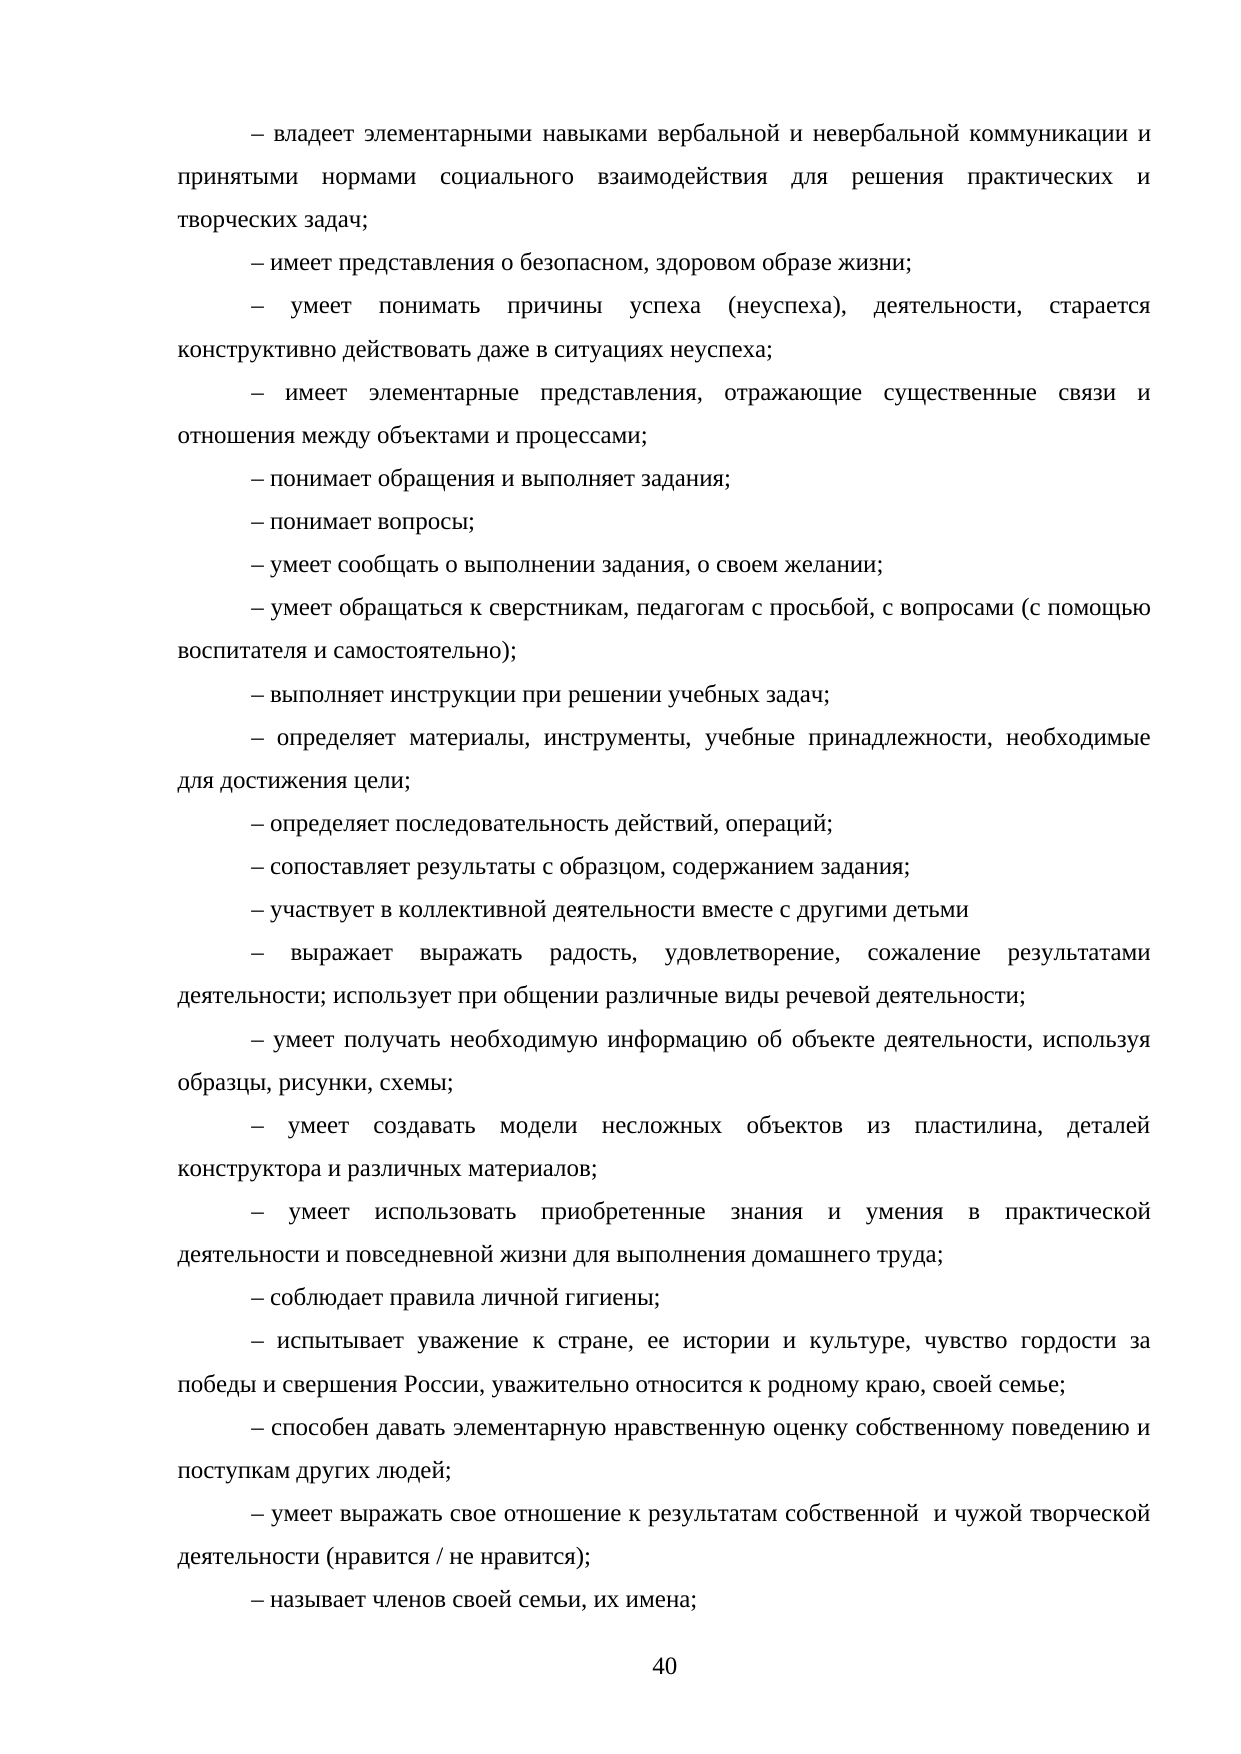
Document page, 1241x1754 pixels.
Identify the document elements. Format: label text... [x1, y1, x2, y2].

text – определяет последовательность действий, операций; [177, 808, 1152, 837]
text – имеет представления о безопасном, здоровом образе жизни; [177, 247, 1152, 276]
text – понимает вопросы; [177, 506, 1152, 535]
text – умеет использовать приобретенные знания и умения в практической деятельности и повседневной жизни для выполнения домашнего труда; [177, 1196, 1152, 1268]
text – испытывает уважение к стране, ее истории и культуре, чувство гордости за победы и свершения России, уважительно относится к родному краю, своей семье; [177, 1326, 1152, 1397]
text – умеет выражать свое отношение к результатам собственной и чужой творческой деятельности (нравится / не нравится); [177, 1498, 1152, 1570]
text – владеет элементарными навыками вербальной и невербальной коммуникации и принятыми нормами социального взаимодействия для решения практических и творческих задач; [177, 118, 1152, 233]
text – называет членов своей семьи, их имена; [177, 1584, 1152, 1613]
text – имеет элементарные представления, отражающие существенные связи и отношения между объектами и процессами; [177, 377, 1152, 449]
text – соблюдает правила личной гигиены; [177, 1282, 1152, 1311]
text – умеет понимать причины успеха (неуспеха), деятельности, старается конструктивно действовать даже в ситуациях неуспеха; [177, 291, 1152, 362]
text – определяет материалы, инструменты, учебные принадлежности, необходимые для достижения цели; [177, 722, 1152, 794]
text – умеет сообщать о выполнении задания, о своем желании; [177, 549, 1152, 578]
text – участвует в коллективной деятельности вместе с другими детьми [177, 894, 1152, 923]
text – сопоставляет результаты с образцом, содержанием задания; [177, 851, 1152, 880]
text – умеет обращаться к сверстникам, педагогам с просьбой, с вопросами (с помощью воспитателя и самостоятельно); [177, 592, 1152, 664]
text – выполняет инструкции при решении учебных задач; [177, 679, 1152, 707]
text – умеет создавать модели несложных объектов из пластилина, деталей конструктора и различных материалов; [177, 1110, 1152, 1182]
text – выражает выражать радость, удовлетворение, сожаление результатами деятельности; использует при общении различные виды речевой деятельности; [177, 937, 1152, 1009]
text – умеет получать необходимую информацию об объекте деятельности, используя образцы, рисунки, схемы; [177, 1024, 1152, 1096]
text – способен давать элементарную нравственную оценку собственному поведению и поступкам других людей; [177, 1412, 1152, 1484]
text – понимает обращения и выполняет задания; [177, 463, 1152, 492]
